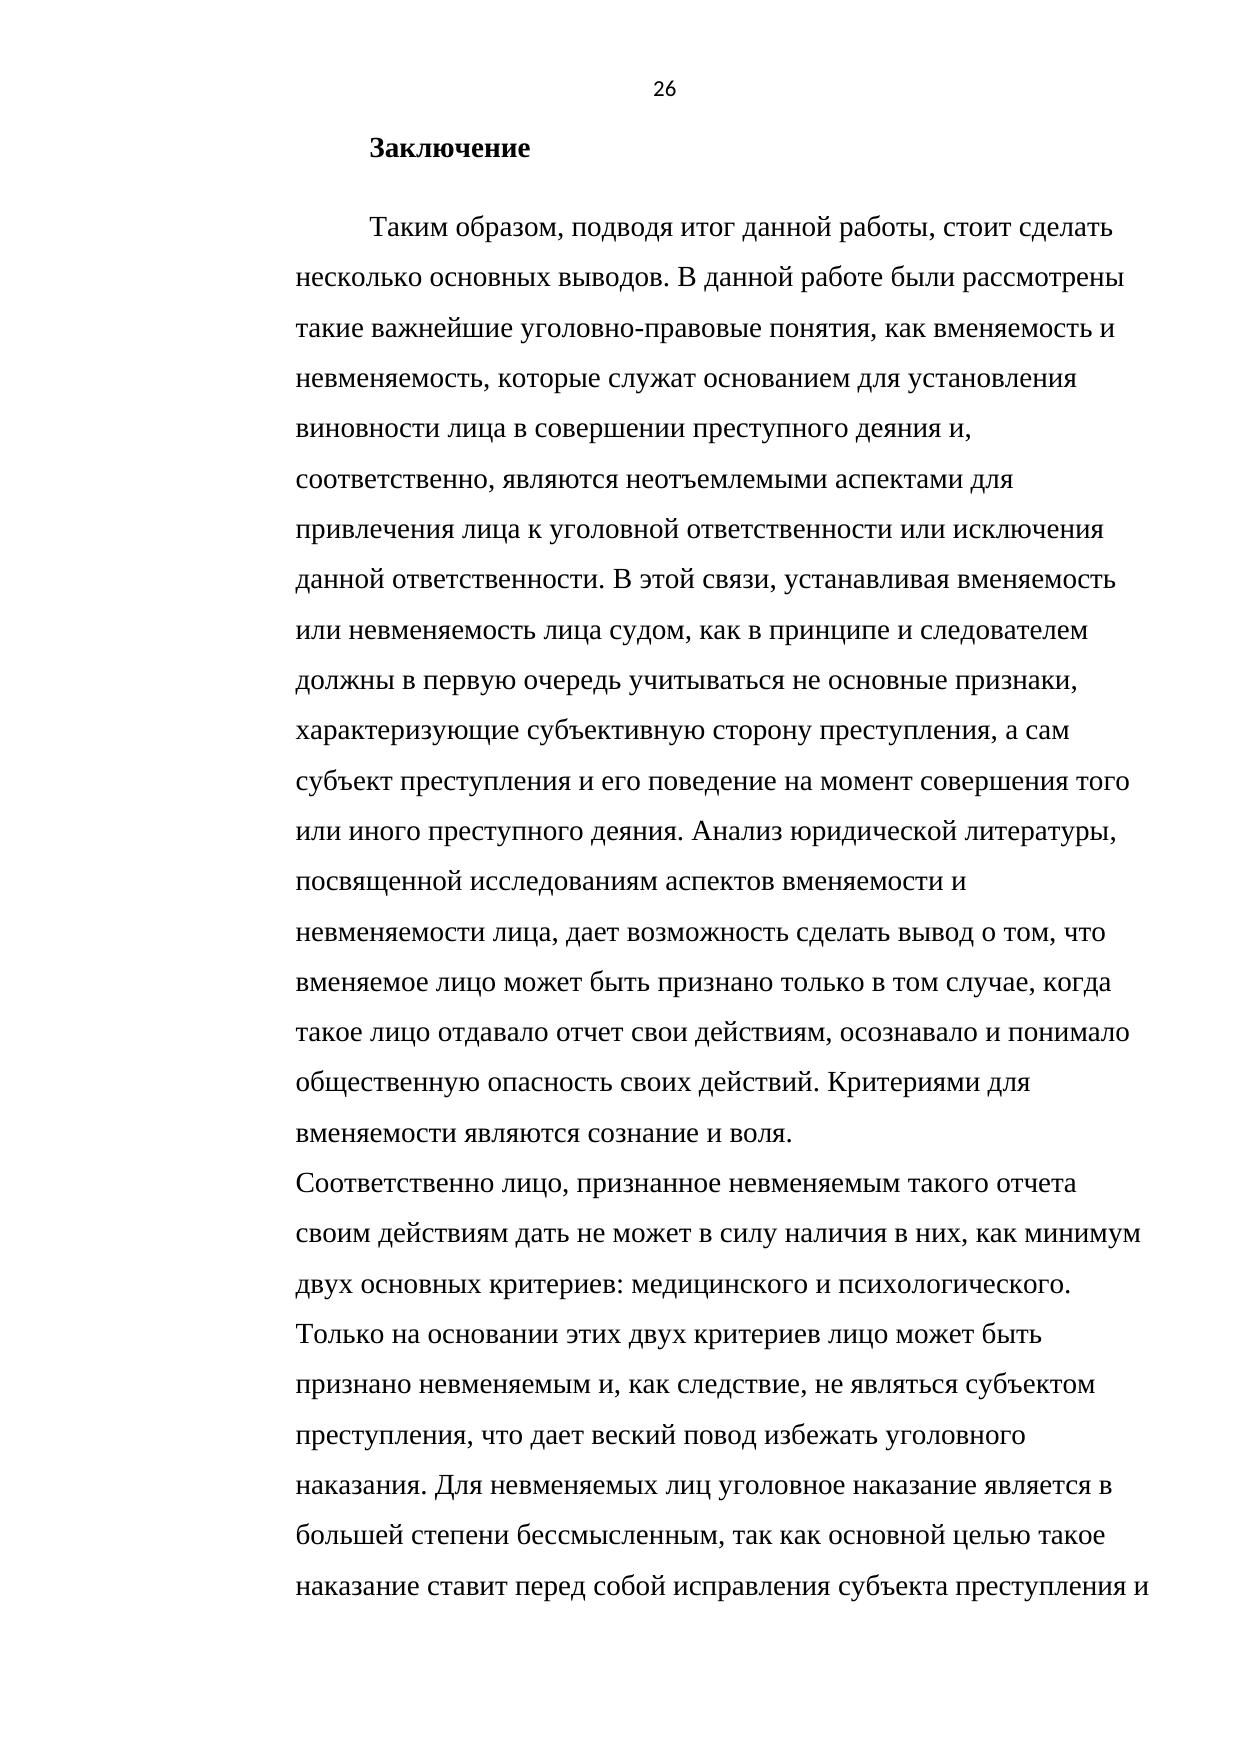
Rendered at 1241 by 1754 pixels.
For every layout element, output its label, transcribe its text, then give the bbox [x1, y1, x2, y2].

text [295, 1165, 1152, 1601]
text Таким образом, подводя итог данной работы, стоит сделать несколько основных выводов. В данной работе были рассмотрены такие важнейшие уголовно-правовые понятия, как вменяемость и невменяемость, которые служат основанием для установления виновности лица в совершении преступного деяния и, соответственно, являются неотъемлемыми аспектами для привлечения лица к уголовной ответственности или исключения данной ответственности. В этой связи, устанавливая вменяемость или невменяемость лица судом, как в принципе и следователем должны в первую очередь учитываться не основные признаки, характеризующие субъективную сторону преступления, а сам субъект преступления и его поведение на момент совершения того или иного преступного деяния. Анализ юридической литературы, посвященной исследованиям аспектов вменяемости и невменяемости лица, дает возможность сделать вывод о том, что вменяемое лицо может быть признано только в том случае, когда такое лицо отдавало отчет свои действиям, осознавало и понимало общественную опасность своих действий. Критериями для вменяемости являются сознание и воля. [295, 209, 1152, 1148]
text Заключение [295, 130, 1152, 163]
